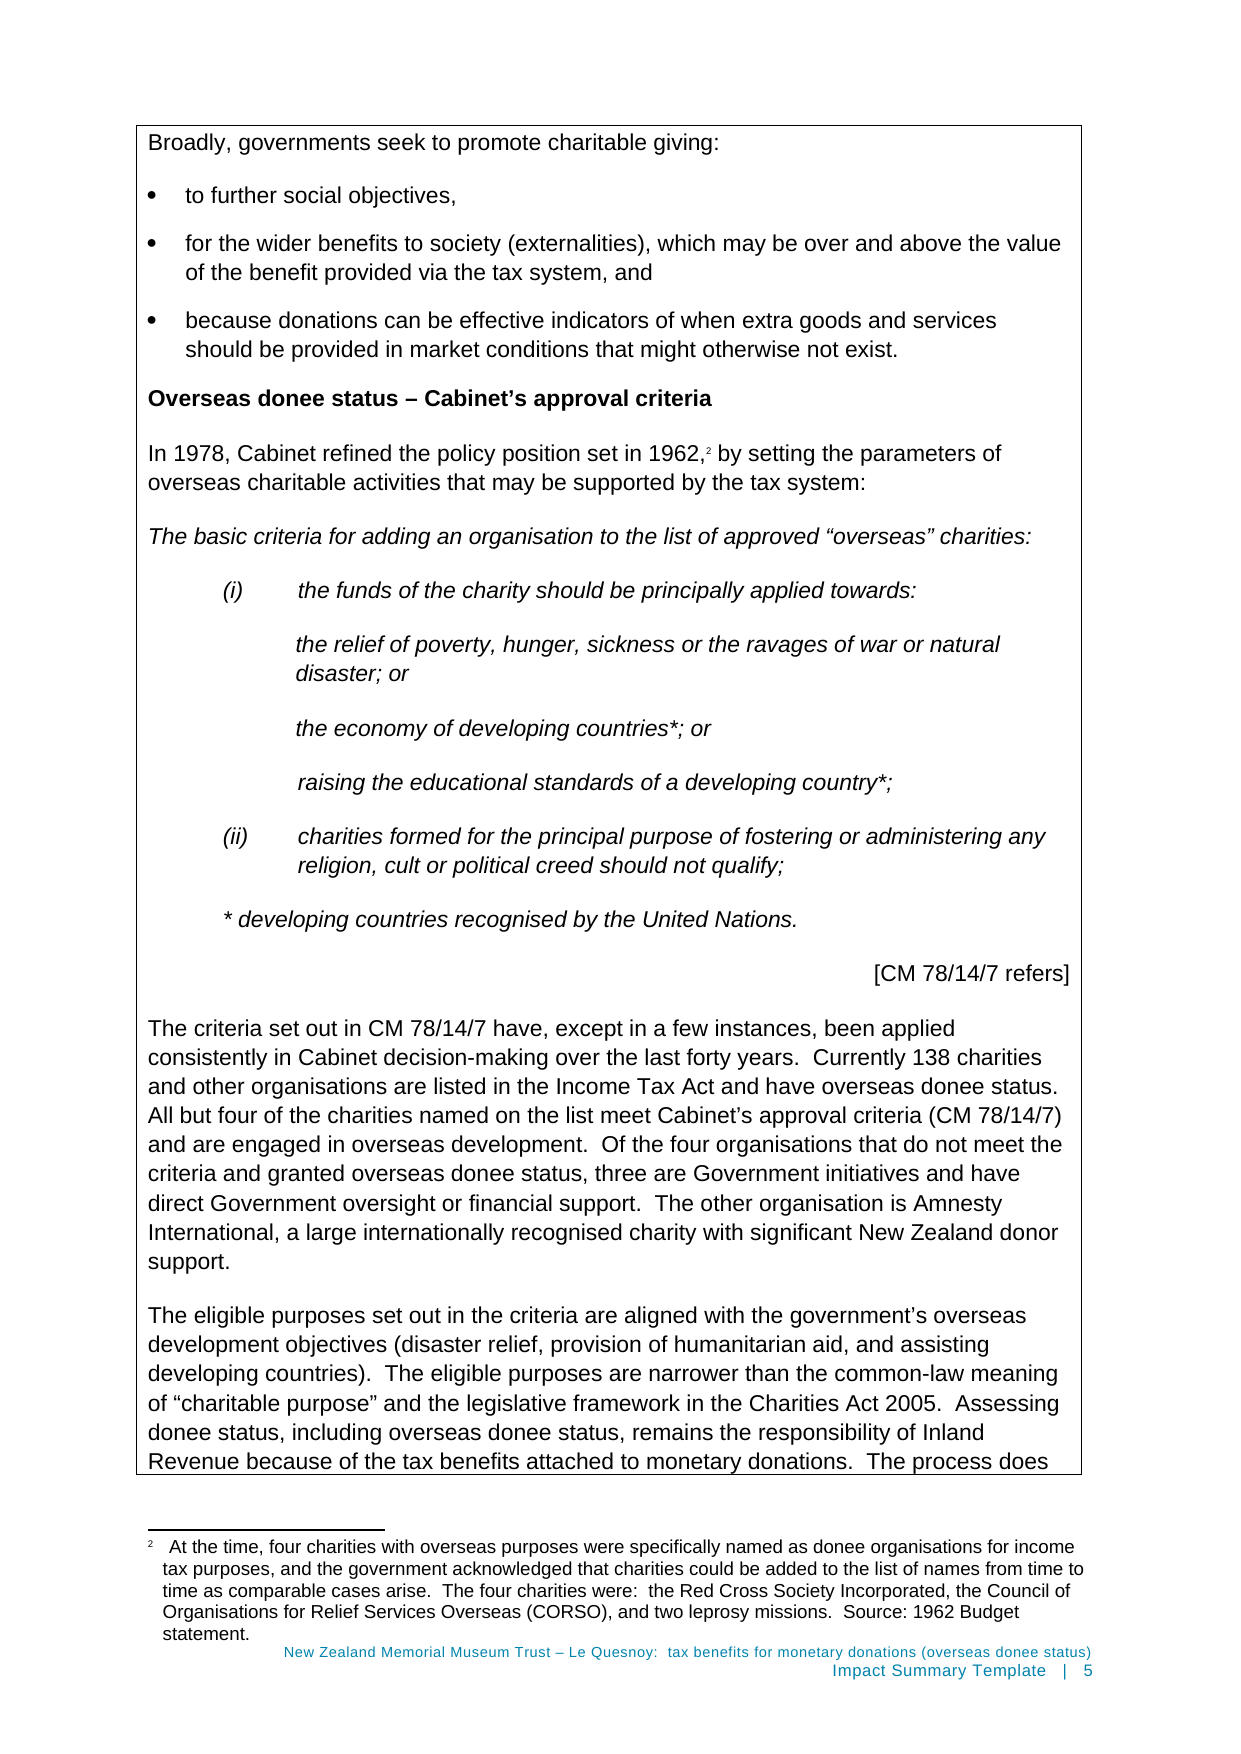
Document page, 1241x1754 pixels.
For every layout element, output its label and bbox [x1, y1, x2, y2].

table_cell [137, 126, 1081, 1474]
